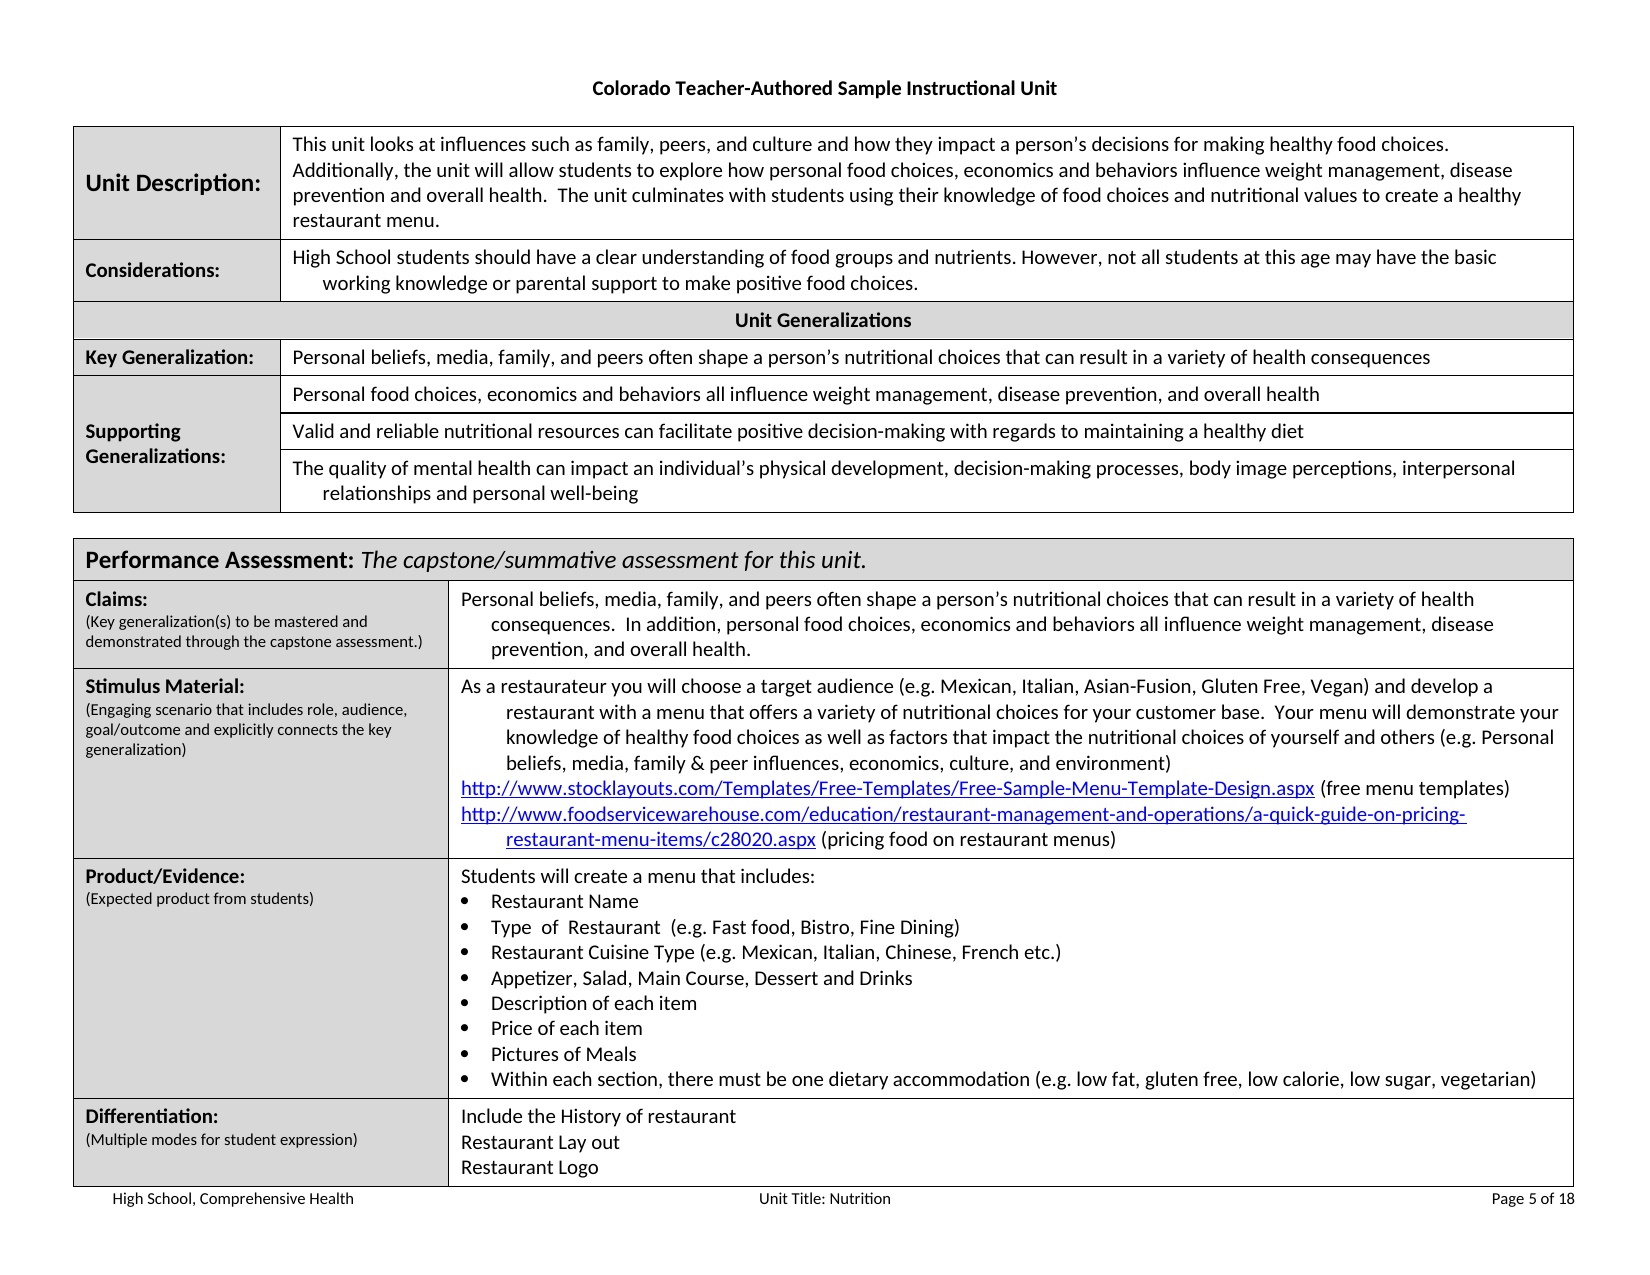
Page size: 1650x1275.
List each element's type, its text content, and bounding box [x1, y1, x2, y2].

table_cell Personal beliefs, media, family, and peers often shape a person’s nutritional choices that can result in a variety of health consequences [281, 340, 1573, 375]
table_cell High School students should have a clear understanding of food groups and nutrients. However, not all students at this age may have the basic working knowledge or parental support to make positive food choices. [281, 240, 1573, 301]
table_cell Personal beliefs, media, family, and peers often shape a person’s nutritional choices that can result in a variety of health consequences. In addition, personal food choices, economics and behaviors all influence weight management, disease prevention, and overall health. [449, 581, 1573, 668]
table_cell Personal food choices, economics and behaviors all influence weight management, disease prevention, and overall health [281, 376, 1573, 412]
table_cell Students will create a menu that includes: Restaurant Name Type of Restaurant (e.g. Fast food, Bistro, Fine Dining) Restaurant Cuisine Type (e.g. Mexican, Italian, Chinese, French etc.) Appetizer, Salad, Main Course, Dessert and Drinks Description of each item Price of each item Pictures of Meals Within each section, there must be one dietary accommodation (e.g. low fat, gluten free, low calorie, low sugar, vegetarian) [449, 859, 1573, 1098]
table_cell Product/Evidence: (Expected product from students) [74, 859, 448, 1098]
table_cell Differentiation: (Multiple modes for student expression) [74, 1099, 448, 1186]
table_cell Claims: (Key generalization(s) to be mastered and demonstrated through the capstone assessment.) [74, 581, 448, 668]
table_header This unit looks at influences such as family, peers, and culture and how they impact a person’s decisions for making healthy food choices. Additionally, the unit will allow students to explore how personal food choices, economics and behaviors influence weight management, disease prevention and overall health. The unit culminates with students using their knowledge of food choices and nutritional values to create a healthy restaurant menu. [281, 127, 1573, 239]
table_cell Supporting Generalizations: [74, 376, 280, 512]
table_cell As a restaurateur you will choose a target audience (e.g. Mexican, Italian, Asian-Fusion, Gluten Free, Vegan) and develop a restaurant with a menu that offers a variety of nutritional choices for your customer base. Your menu will demonstrate your knowledge of healthy food choices as well as factors that impact the nutritional choices of yourself and others (e.g. Personal beliefs, media, family & peer influences, economics, culture, and environment) http://www.stocklayouts.com/Templates/Free-Templates/Free-Sample-Menu-Template-Design.aspx (free menu templates) http://www.foodservicewarehouse.com/education/restaurant-management-and-operations/a-quick-guide-on-pricing-restaurant-menu-items/c28020.aspx (pricing food on restaurant menus) [449, 669, 1573, 858]
table_cell Valid and reliable nutritional resources can facilitate positive decision-making with regards to maintaining a healthy diet [281, 414, 1573, 449]
table_header Unit Description: [74, 127, 280, 239]
table_cell Include the History of restaurant Restaurant Lay out Restaurant Logo [449, 1099, 1573, 1186]
table_cell Stimulus Material: (Engaging scenario that includes role, audience, goal/outcome and explicitly connects the key generalization) [74, 669, 448, 858]
table_cell The quality of mental health can impact an individual’s physical development, decision-making processes, body image perceptions, interpersonal relationships and personal well-being [281, 450, 1573, 512]
table_cell Key Generalization: [74, 340, 280, 375]
table_cell Unit Generalizations [74, 302, 1573, 338]
table_cell Considerations: [74, 240, 280, 301]
table_header Performance Assessment: The capstone/summative assessment for this unit. [74, 539, 1573, 580]
